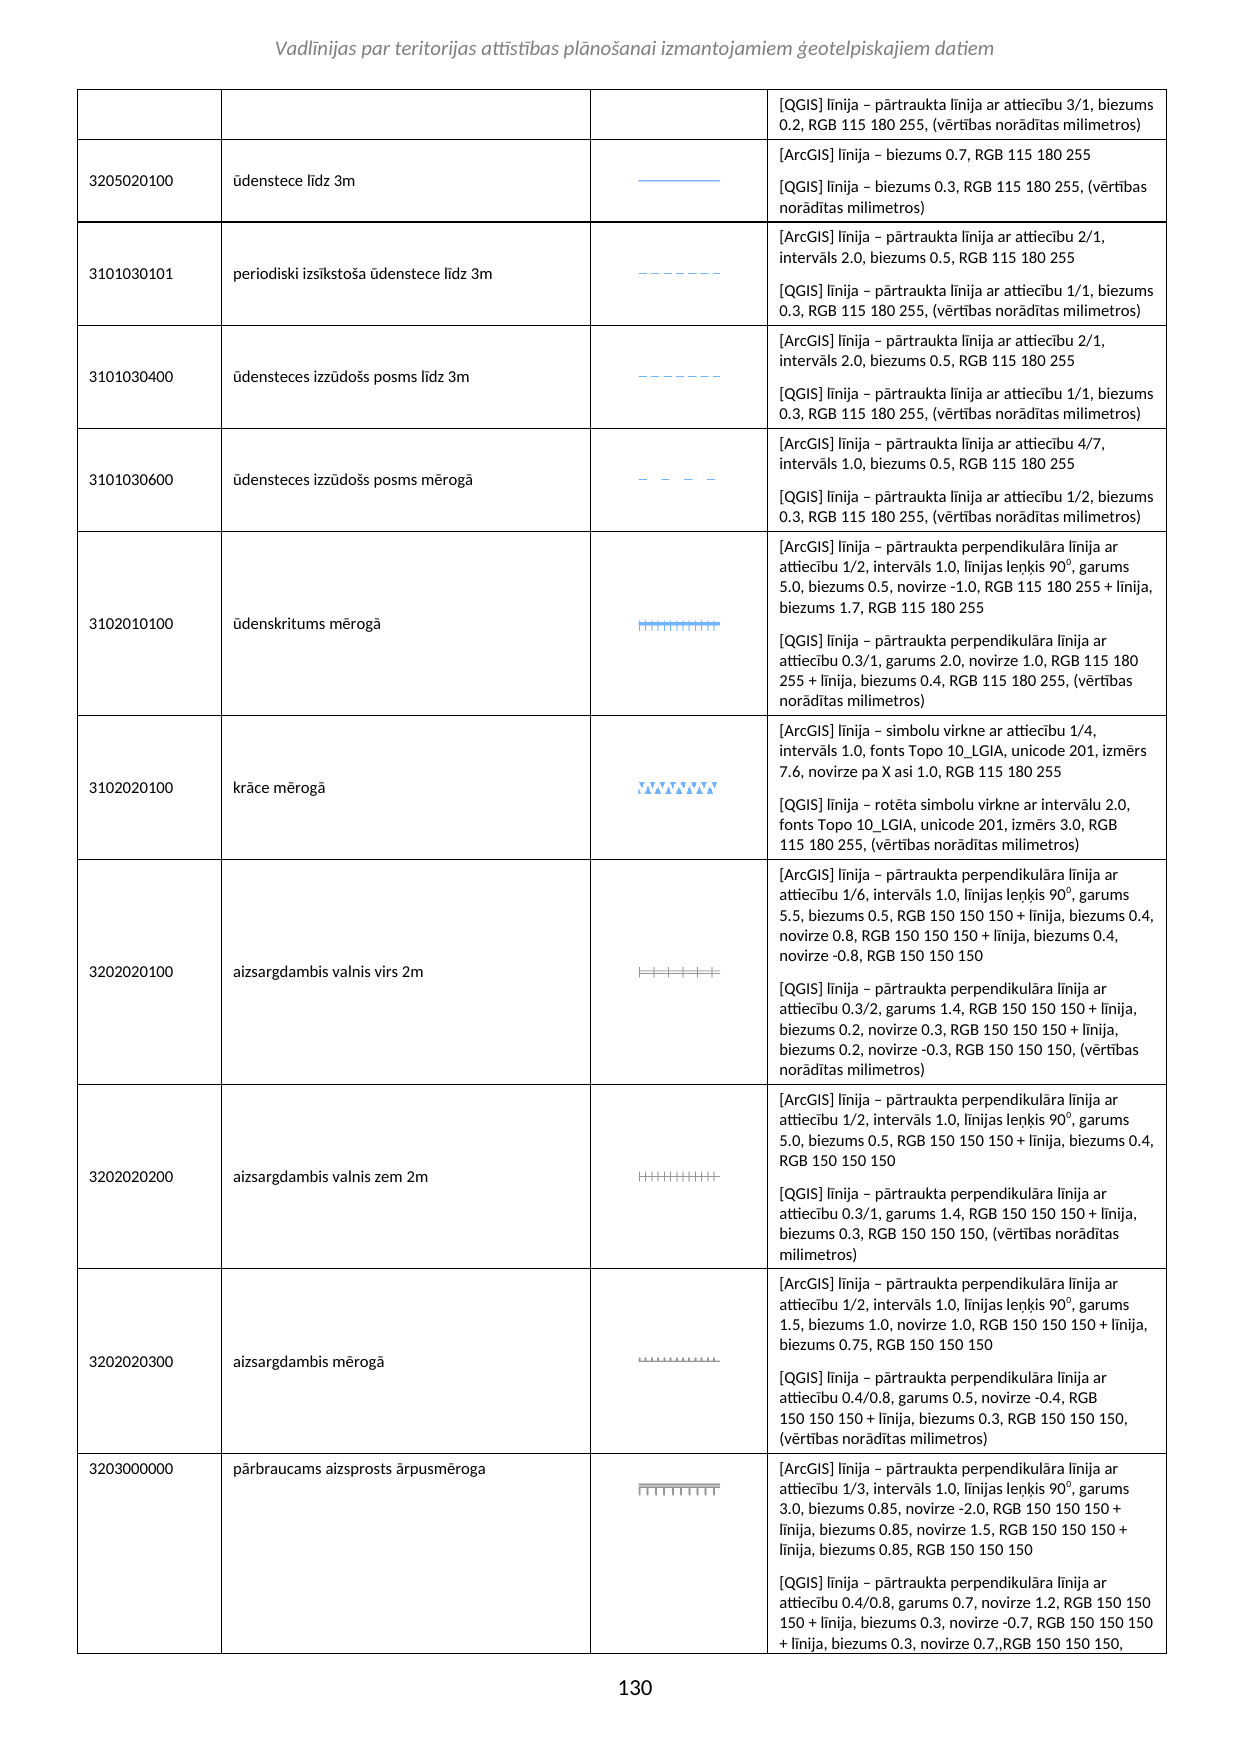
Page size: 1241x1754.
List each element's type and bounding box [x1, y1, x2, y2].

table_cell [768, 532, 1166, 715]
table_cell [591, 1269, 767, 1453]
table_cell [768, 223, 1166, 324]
picture [638, 949, 721, 995]
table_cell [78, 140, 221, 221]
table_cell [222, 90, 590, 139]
picture [638, 250, 721, 297]
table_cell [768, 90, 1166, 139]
picture [638, 353, 721, 400]
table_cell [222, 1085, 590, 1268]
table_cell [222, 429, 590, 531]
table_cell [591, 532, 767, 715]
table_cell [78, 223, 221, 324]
picture [638, 1153, 721, 1200]
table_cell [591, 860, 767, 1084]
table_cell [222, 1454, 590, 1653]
picture [638, 1464, 721, 1510]
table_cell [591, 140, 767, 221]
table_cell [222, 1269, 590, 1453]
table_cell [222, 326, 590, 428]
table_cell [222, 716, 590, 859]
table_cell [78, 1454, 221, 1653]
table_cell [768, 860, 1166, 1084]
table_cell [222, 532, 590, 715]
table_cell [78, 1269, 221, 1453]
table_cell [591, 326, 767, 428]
picture [638, 765, 721, 811]
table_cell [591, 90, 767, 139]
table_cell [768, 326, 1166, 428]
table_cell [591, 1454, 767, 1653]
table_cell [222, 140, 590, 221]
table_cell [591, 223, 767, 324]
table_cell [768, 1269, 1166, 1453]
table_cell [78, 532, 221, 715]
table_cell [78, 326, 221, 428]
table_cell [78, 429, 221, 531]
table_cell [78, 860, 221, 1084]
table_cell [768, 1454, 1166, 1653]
picture [638, 457, 721, 503]
picture [638, 1338, 721, 1384]
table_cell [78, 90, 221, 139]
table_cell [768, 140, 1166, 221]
picture [638, 157, 721, 204]
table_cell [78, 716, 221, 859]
picture [638, 600, 721, 647]
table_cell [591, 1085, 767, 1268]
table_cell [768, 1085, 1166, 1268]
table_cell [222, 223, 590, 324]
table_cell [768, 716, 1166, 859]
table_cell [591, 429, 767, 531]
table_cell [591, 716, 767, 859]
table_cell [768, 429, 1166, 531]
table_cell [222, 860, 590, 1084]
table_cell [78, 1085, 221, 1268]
